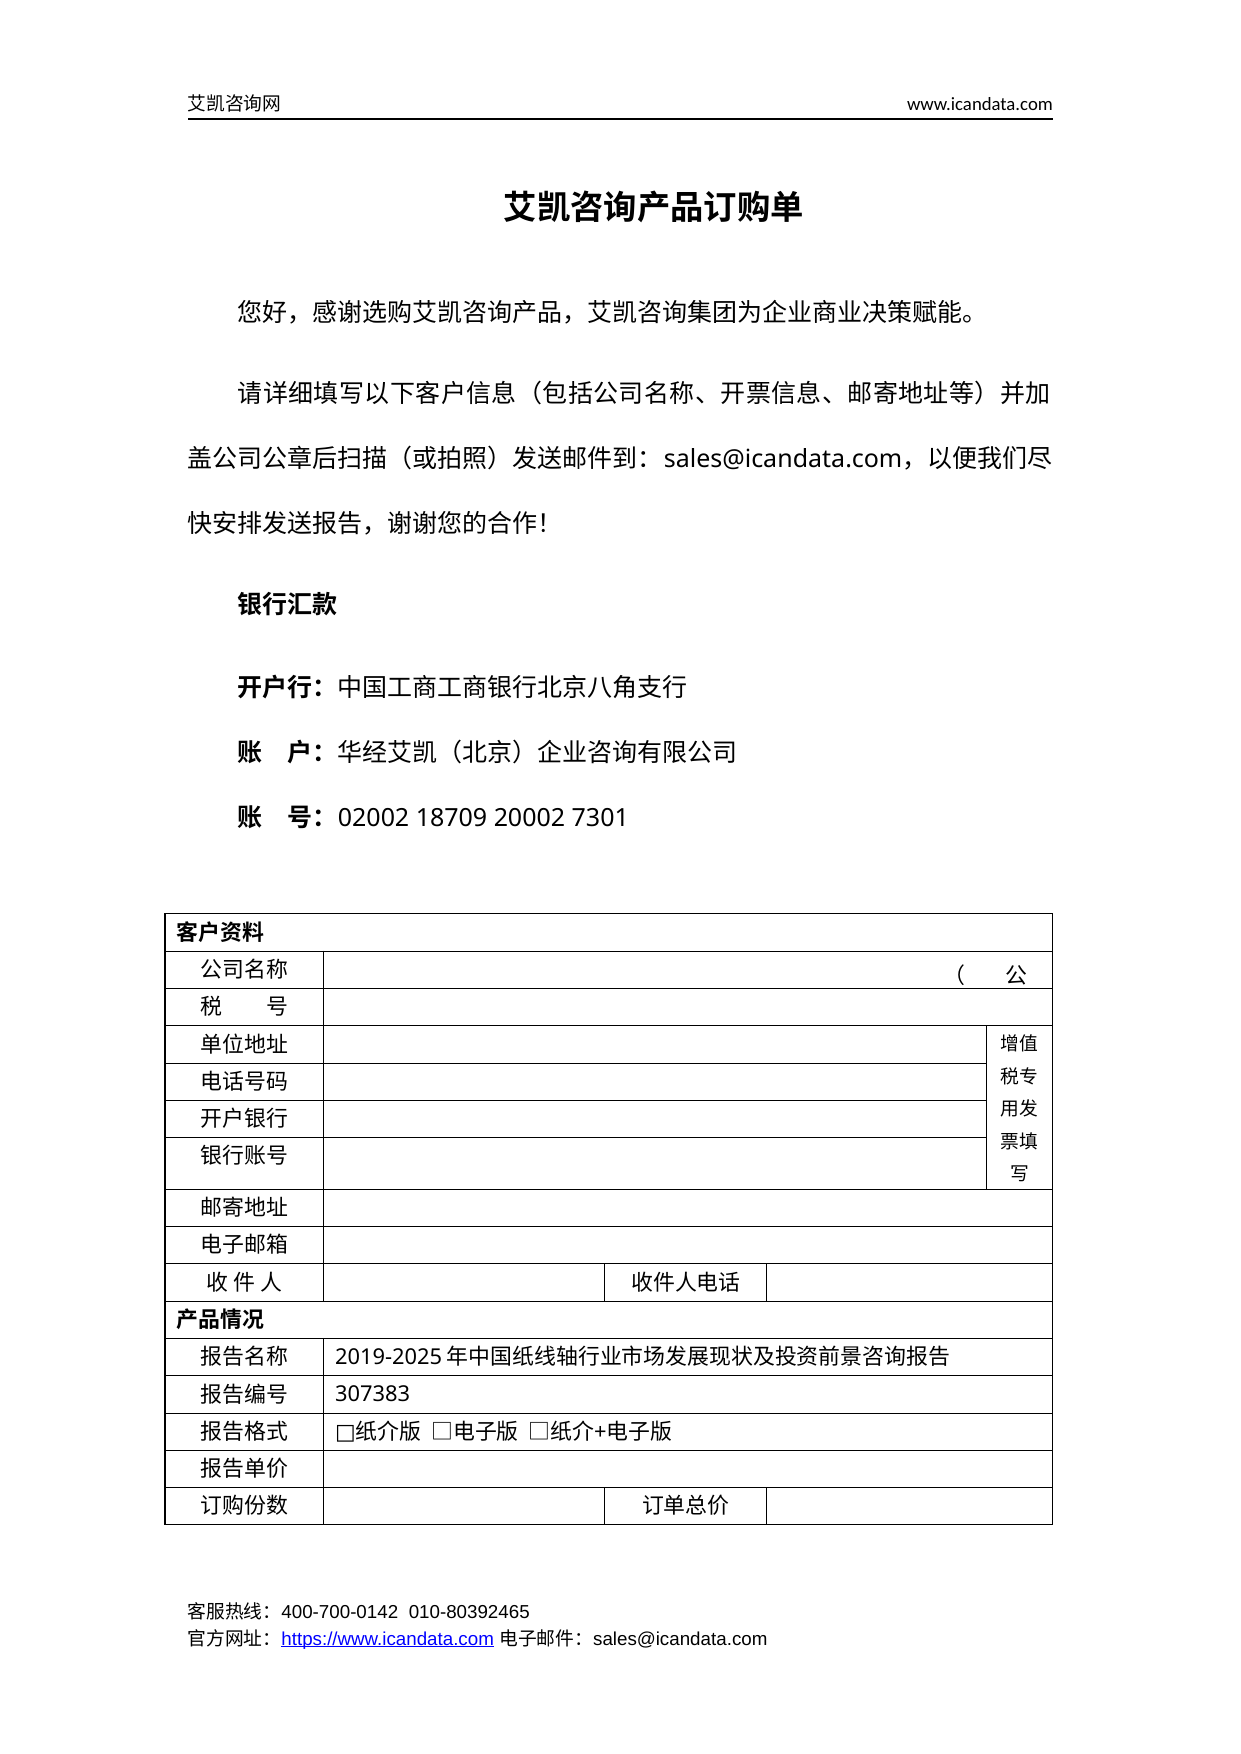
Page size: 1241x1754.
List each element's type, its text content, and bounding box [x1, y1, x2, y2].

table_cell 收 件 人 [166, 1264, 323, 1301]
table_cell 订购份数 [166, 1488, 323, 1524]
table_cell [324, 952, 1052, 988]
table_cell [324, 1026, 986, 1062]
table_cell [324, 1227, 1052, 1263]
text 账 号：02002 18709 20002 7301 [187, 783, 1053, 848]
table_cell [767, 1264, 1052, 1301]
table_cell 电话号码 [166, 1064, 323, 1100]
table_cell [324, 989, 1052, 1025]
table_cell 307383 [324, 1376, 1052, 1412]
table_cell 单位地址 [166, 1026, 323, 1062]
table_cell [767, 1488, 1052, 1524]
table_cell □纸介版 □电子版 □纸介+电子版 [324, 1414, 1052, 1450]
table_cell [324, 1488, 604, 1524]
table_cell 银行账号 [166, 1138, 323, 1189]
table_cell [324, 1264, 604, 1301]
text 开户行：中国工商工商银行北京八角支行 [187, 653, 1053, 718]
table_cell [324, 1451, 1052, 1487]
table_header 客户资料 [166, 914, 1052, 951]
table_cell 邮寄地址 [166, 1190, 323, 1226]
table_cell 报告编号 [166, 1376, 323, 1412]
table_cell [324, 1190, 1052, 1226]
table_cell 订单总价 [605, 1488, 766, 1524]
text 请详细填写以下客户信息（包括公司名称、开票信息、邮寄地址等）并加盖公司公章后扫描（或拍照）发送邮件到：sales@icandata.com，以便我们尽快安排发送报告，谢谢您的合作！ [187, 359, 1053, 554]
table_cell 2019-2025年中国纸线轴行业市场发展现状及投资前景咨询报告 [324, 1339, 1052, 1375]
table_cell [324, 1064, 986, 1100]
table_cell 产品情况 [166, 1302, 1052, 1338]
text 银行汇款 [187, 570, 1053, 635]
table_cell [324, 1101, 986, 1137]
table_cell 开户银行 [166, 1101, 323, 1137]
table_cell 税 号 [166, 989, 323, 1025]
table_cell 收件人电话 [605, 1264, 766, 1301]
table_cell [324, 1138, 986, 1189]
table_cell 增值税专用发票填写 [987, 1026, 1052, 1189]
table_cell 报告格式 [166, 1414, 323, 1450]
table_cell 公司名称 [166, 952, 323, 988]
table_cell 报告名称 [166, 1339, 323, 1375]
text 艾凯咨询产品订购单 [187, 172, 1053, 237]
text 您好，感谢选购艾凯咨询产品，艾凯咨询集团为企业商业决策赋能。 [187, 278, 1053, 343]
table_cell 电子邮箱 [166, 1227, 323, 1263]
text 账 户：华经艾凯（北京）企业咨询有限公司 [187, 718, 1053, 783]
table_cell 报告单价 [166, 1451, 323, 1487]
